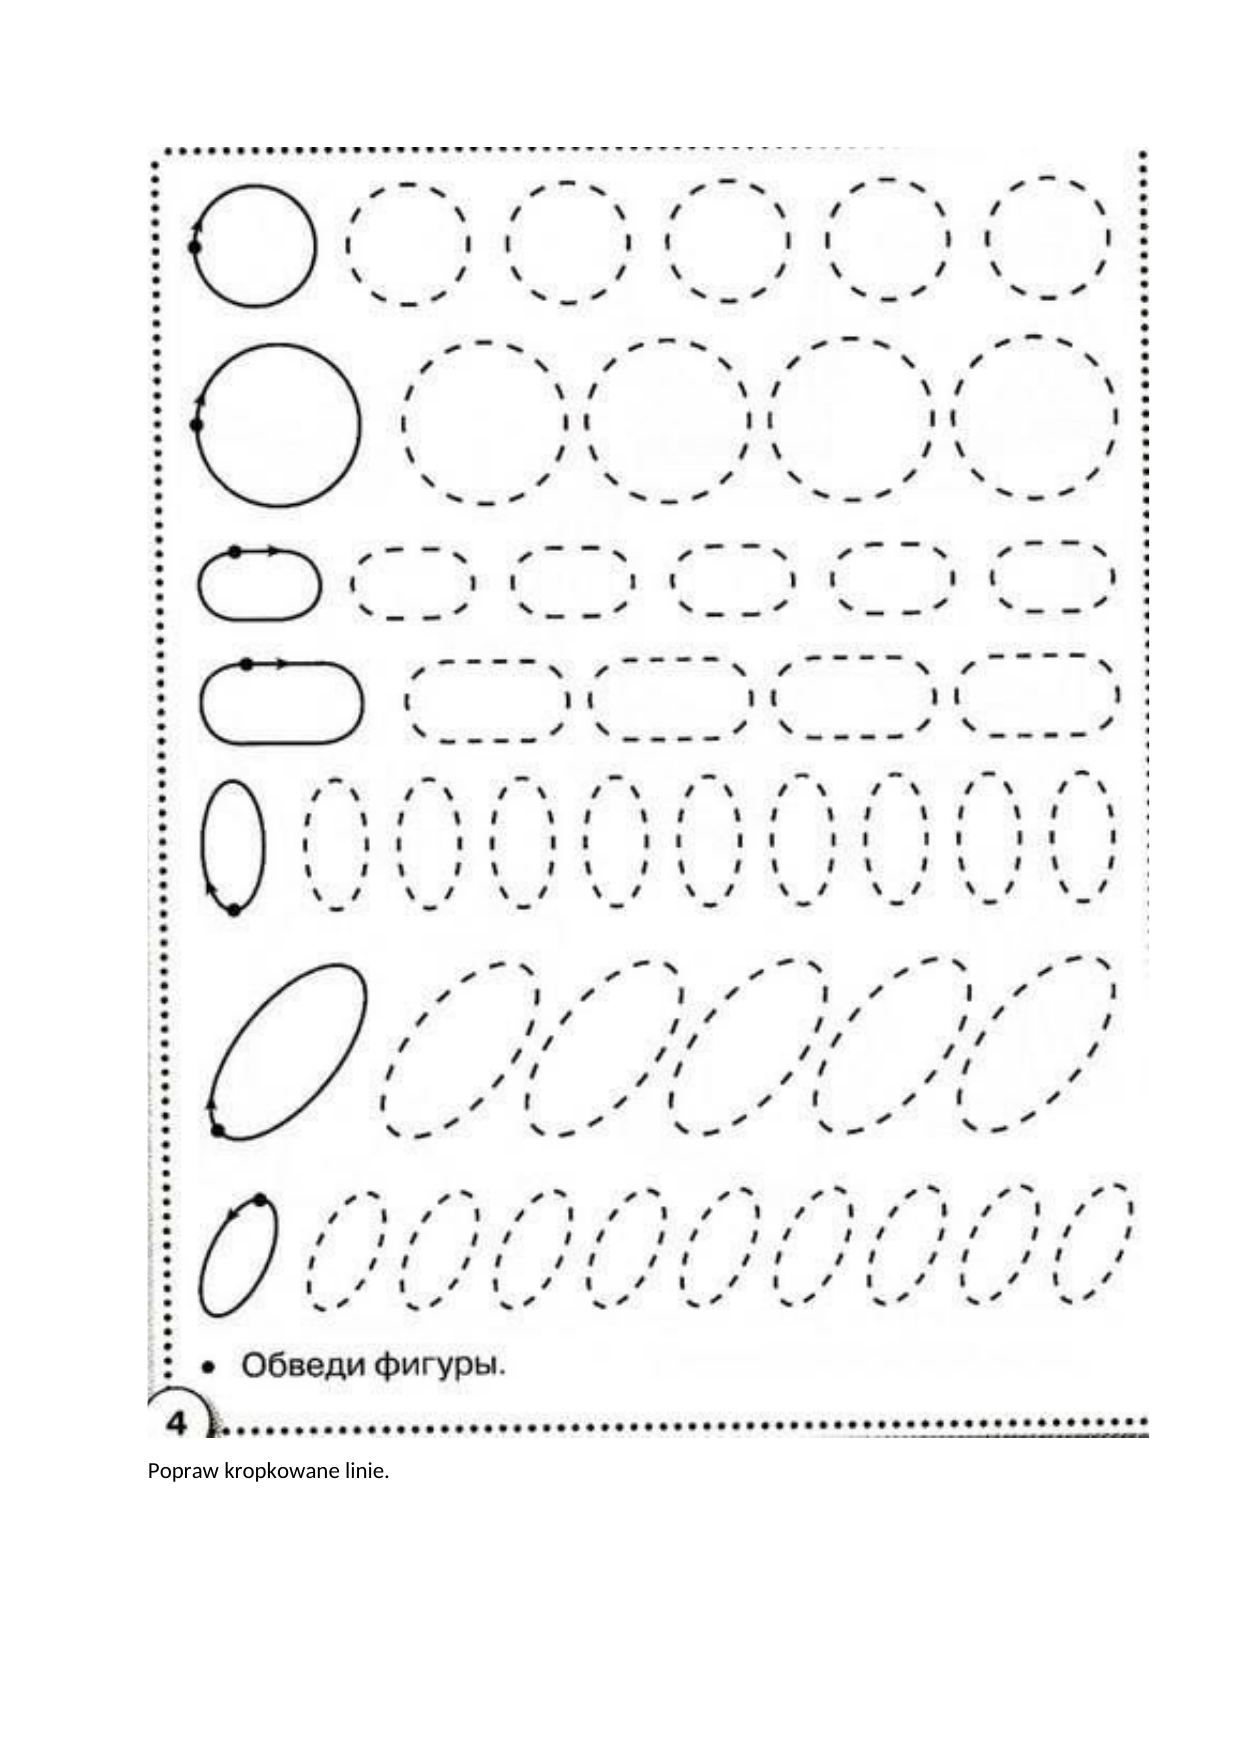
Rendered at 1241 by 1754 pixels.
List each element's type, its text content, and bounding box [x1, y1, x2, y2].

text Popraw kropkowane linie. [148, 1456, 1093, 1484]
picture [147, 147, 1150, 1438]
